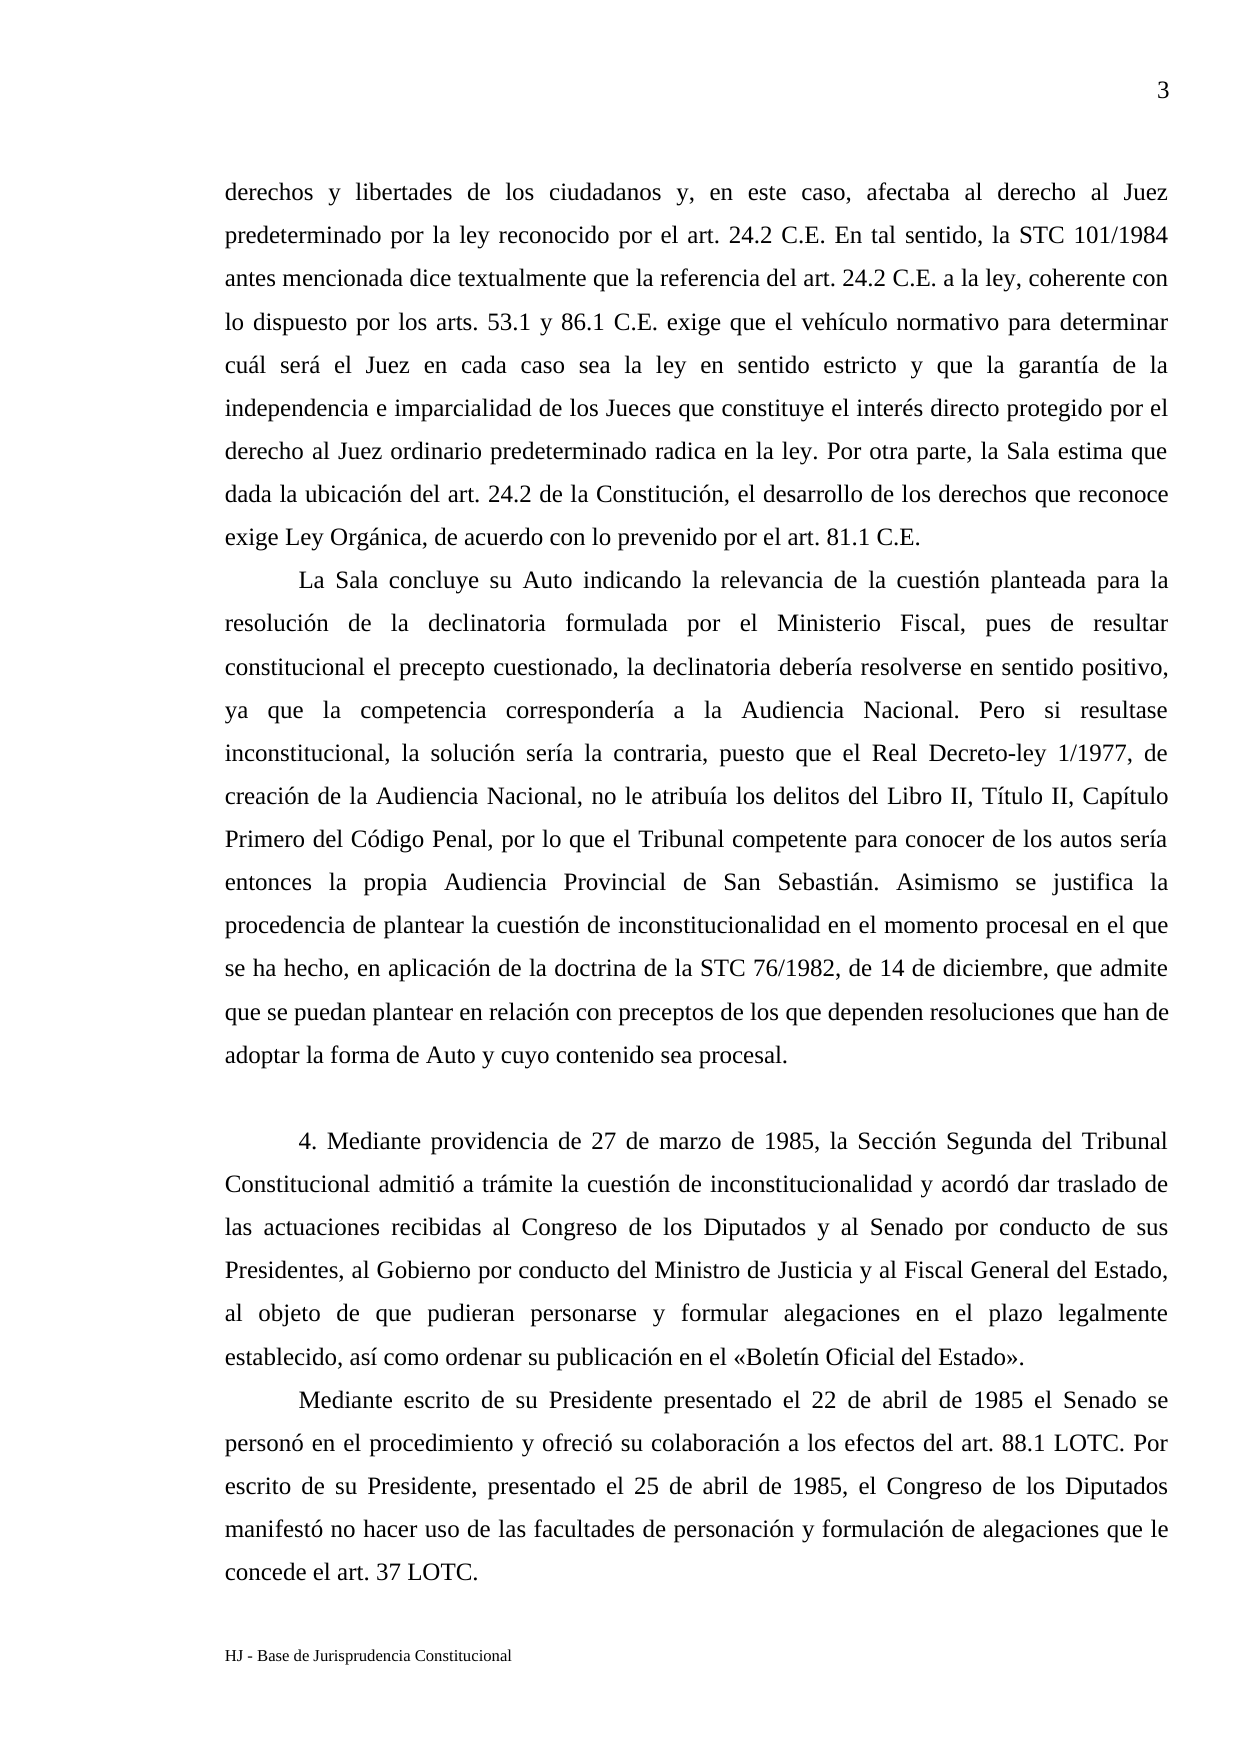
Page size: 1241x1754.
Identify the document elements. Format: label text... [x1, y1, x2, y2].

text Mediante escrito de su Presidente presentado el 22 de abril de 1985 el Senado se personó en el procedimiento y ofreció su colaboración a los efectos del art. 88.1 LOTC. Por escrito de su Presidente, presentado el 25 de abril de 1985, el Congreso de los Diputados manifestó no hacer uso de las facultades de personación y formulación de alegaciones que le concede el art. 37 LOTC. [224, 1385, 1169, 1586]
text La Sala concluye su Auto indicando la relevancia de la cuestión planteada para la resolución de la declinatoria formulada por el Ministerio Fiscal, pues de resultar constitucional el precepto cuestionado, la declinatoria debería resolverse en sentido positivo, ya que la competencia correspondería a la Audiencia Nacional. Pero si resultase inconstitucional, la solución sería la contraria, puesto que el Real Decreto-ley 1/1977, de creación de la Audiencia Nacional, no le atribuía los delitos del Libro II, Título II, Capítulo Primero del Código Penal, por lo que el Tribunal competente para conocer de los autos sería entonces la propia Audiencia Provincial de San Sebastián. Asimismo se justifica la procedencia de plantear la cuestión de inconstitucionalidad en el momento procesal en el que se ha hecho, en aplicación de la doctrina de la STC 76/1982, de 14 de diciembre, que admite que se puedan plantear en relación con preceptos de los que dependen resoluciones que han de adoptar la forma de Auto y cuyo contenido sea procesal. [224, 565, 1169, 1068]
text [224, 177, 1169, 551]
text 4. Mediante providencia de 27 de marzo de 1985, la Sección Segunda del Tribunal Constitucional admitió a trámite la cuestión de inconstitucionalidad y acordó dar traslado de las actuaciones recibidas al Congreso de los Diputados y al Senado por conducto de sus Presidentes, al Gobierno por conducto del Ministro de Justicia y al Fiscal General del Estado, al objeto de que pudieran personarse y formular alegaciones en el plazo legalmente establecido, así como ordenar su publicación en el «Boletín Oficial del Estado». [224, 1126, 1169, 1370]
